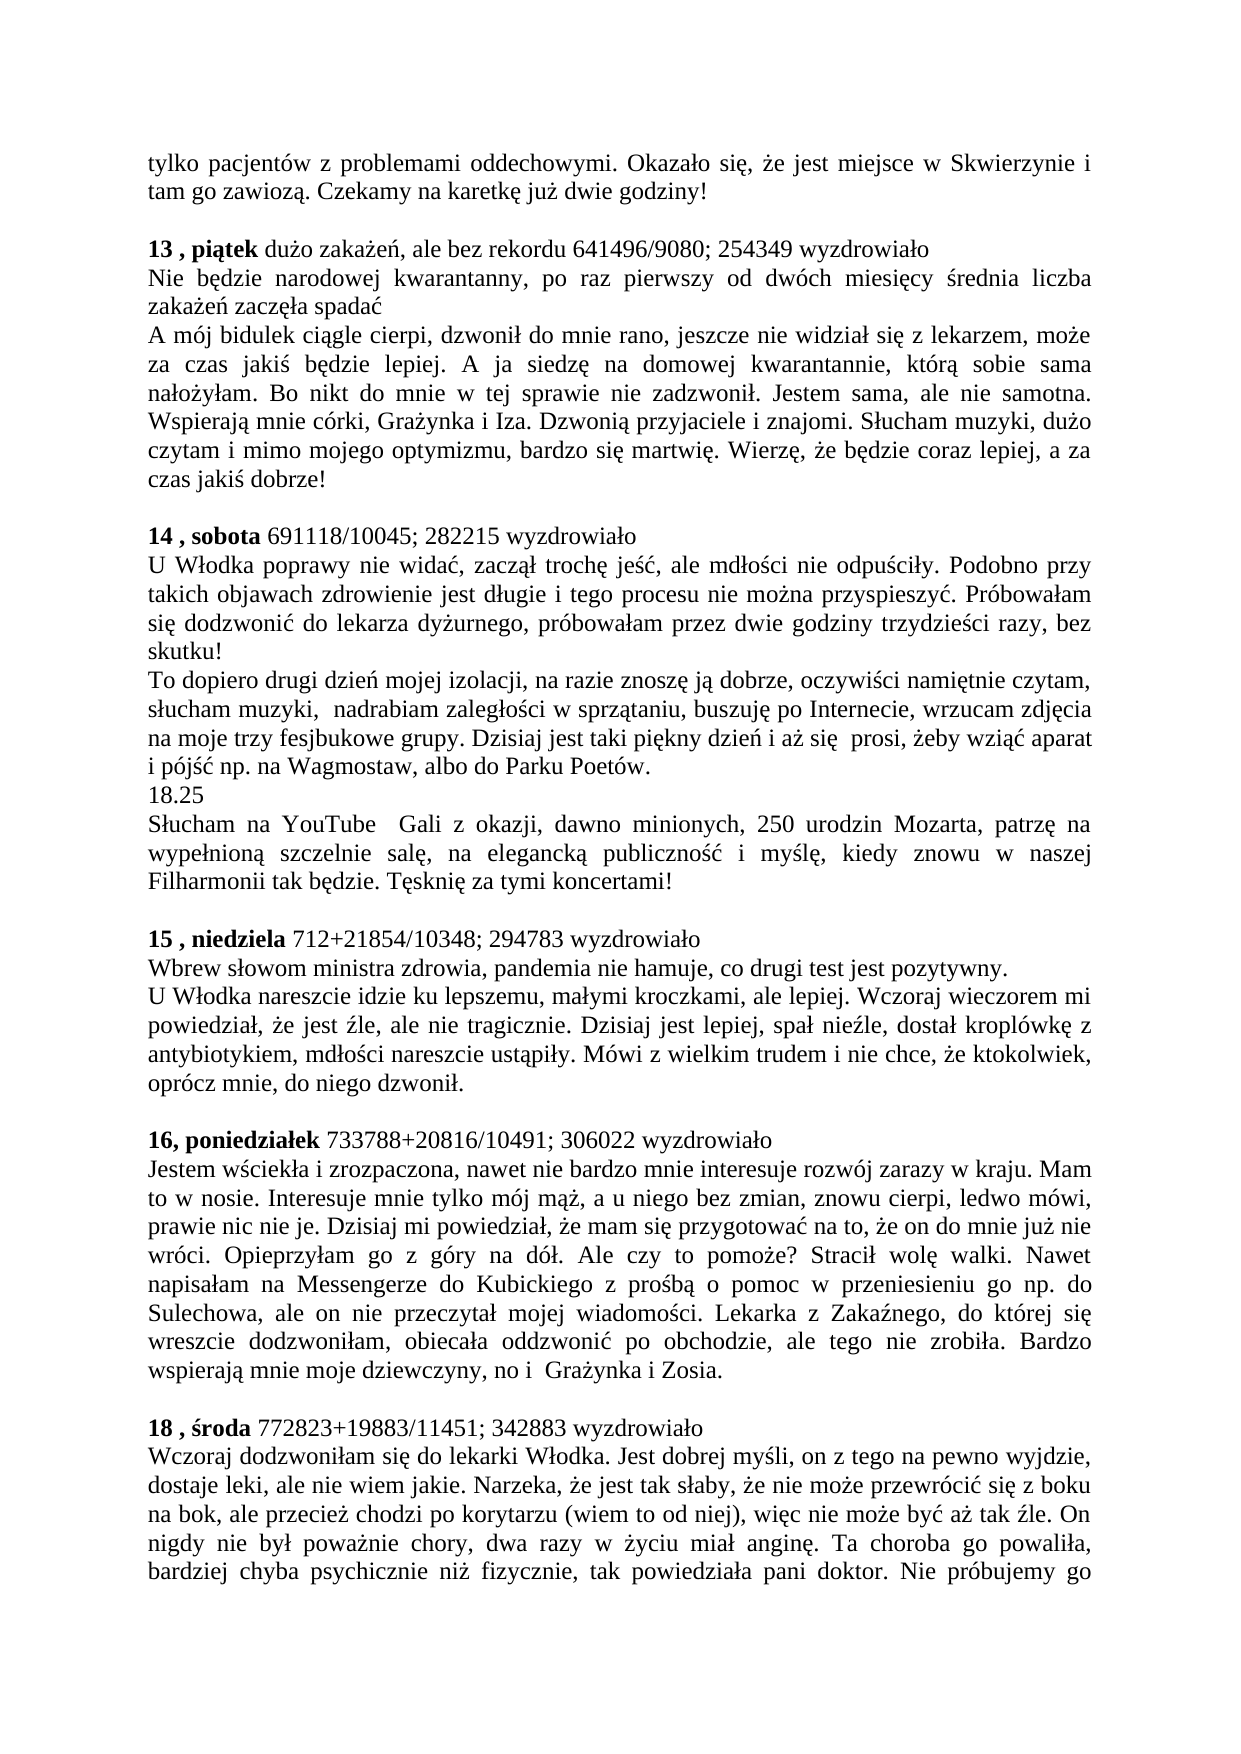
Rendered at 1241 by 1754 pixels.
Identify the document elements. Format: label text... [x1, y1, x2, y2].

text Słucham na YouTube Gali z okazji, dawno minionych, 250 urodzin Mozarta, patrzę na wypełnioną szczelnie salę, na elegancką publiczność i myślę, kiedy znowu w naszej Filharmonii tak będzie. Tęsknię za tymi koncertami! [148, 809, 1093, 895]
text 16, poniedziałek 733788+20816/10491; 306022 wyzdrowiało [148, 1125, 1093, 1154]
text To dopiero drugi dzień mojej izolacji, na razie znoszę ją dobrze, oczywiści namiętnie czytam, słucham muzyki, nadrabiam zaległości w sprzątaniu, buszuję po Internecie, wrzucam zdjęcia na moje trzy fesjbukowe grupy. Dzisiaj jest taki piękny dzień i aż się prosi, żeby wziąć aparat i pójść np. na Wagmostaw, albo do Parku Poetów. [148, 665, 1093, 780]
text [148, 1441, 1093, 1585]
text 14 , sobota 691118/10045; 282215 wyzdrowiało [148, 521, 1093, 550]
text U Włodka poprawy nie widać, zaczął trochę jeść, ale mdłości nie odpuściły. Podobno przy takich objawach zdrowienie jest długie i tego procesu nie można przyspieszyć. Próbowałam się dodzwonić do lekarza dyżurnego, próbowałam przez dwie godziny trzydzieści razy, bez skutku! [148, 550, 1093, 665]
text Jestem wściekła i zrozpaczona, nawet nie bardzo mnie interesuje rozwój zarazy w kraju. Mam to w nosie. Interesuje mnie tylko mój mąż, a u niego bez zmian, znowu cierpi, ledwo mówi, prawie nic nie je. Dzisiaj mi powiedział, że mam się przygotować na to, że on do mnie już nie wróci. Opieprzyłam go z góry na dół. Ale czy to pomoże? Stracił wolę walki. Nawet napisałam na Messengerze do Kubickiego z prośbą o pomoc w przeniesieniu go np. do Sulechowa, ale on nie przeczytał mojej wiadomości. Lekarka z Zakaźnego, do której się wreszcie dodzwoniłam, obiecała oddzwonić po obchodzie, ale tego nie zrobiła. Bardzo wspierają mnie moje dziewczyny, no i Grażynka i Zosia. [148, 1154, 1093, 1384]
text Wbrew słowom ministra zdrowia, pandemia nie hamuje, co drugi test jest pozytywny. [148, 953, 1093, 981]
text 13 , piątek dużo zakażeń, ale bez rekordu 641496/9080; 254349 wyzdrowiało [148, 234, 1093, 263]
text 18 , środa 772823+19883/11451; 342883 wyzdrowiało [148, 1413, 1093, 1441]
text A mój bidulek ciągle cierpi, dzwonił do mnie rano, jeszcze nie widział się z lekarzem, może za czas jakiś będzie lepiej. A ja siedzę na domowej kwarantannie, którą sobie sama nałożyłam. Bo nikt do mnie w tej sprawie nie zadzwonił. Jestem sama, ale nie samotna. Wspierają mnie córki, Grażynka i Iza. Dzwonią przyjaciele i znajomi. Słucham muzyki, dużo czytam i mimo mojego optymizmu, bardzo się martwię. Wierzę, że będzie coraz lepiej, a za czas jakiś dobrze! [148, 320, 1093, 493]
text Nie będzie narodowej kwarantanny, po raz pierwszy od dwóch miesięcy średnia liczba zakażeń zaczęła spadać [148, 263, 1093, 320]
text U Włodka nareszcie idzie ku lepszemu, małymi kroczkami, ale lepiej. Wczoraj wieczorem mi powiedział, że jest źle, ale nie tragicznie. Dzisiaj jest lepiej, spał nieźle, dostał kroplówkę z antybiotykiem, mdłości nareszcie ustąpiły. Mówi z wielkim trudem i nie chce, że ktokolwiek, oprócz mnie, do niego dzwonił. [148, 981, 1093, 1096]
text 18.25 [148, 780, 1093, 809]
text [148, 148, 1093, 205]
text 15 , niedziela 712+21854/10348; 294783 wyzdrowiało [148, 924, 1093, 953]
